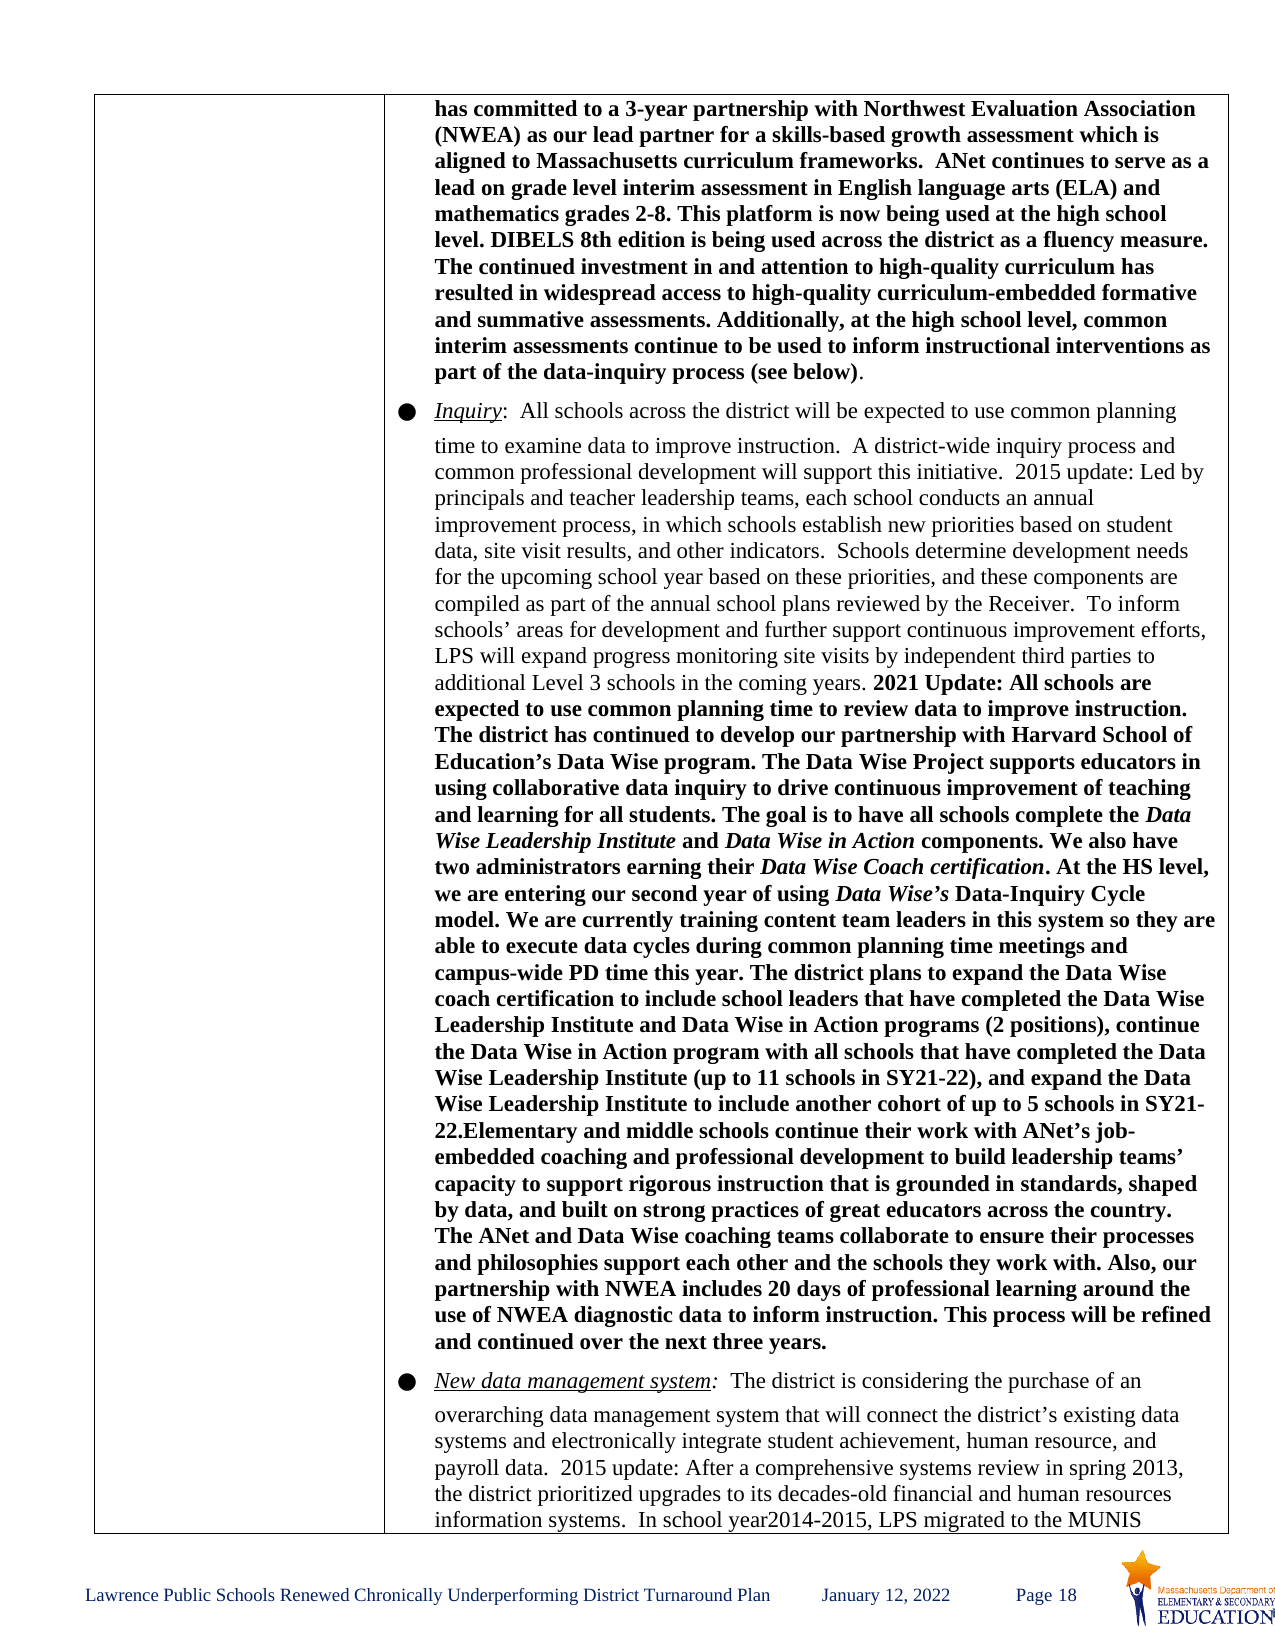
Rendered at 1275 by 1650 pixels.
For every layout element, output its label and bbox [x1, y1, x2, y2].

table_cell [95, 95, 384, 1533]
picture [1121, 1542, 1275, 1626]
table_cell [385, 95, 1228, 1533]
